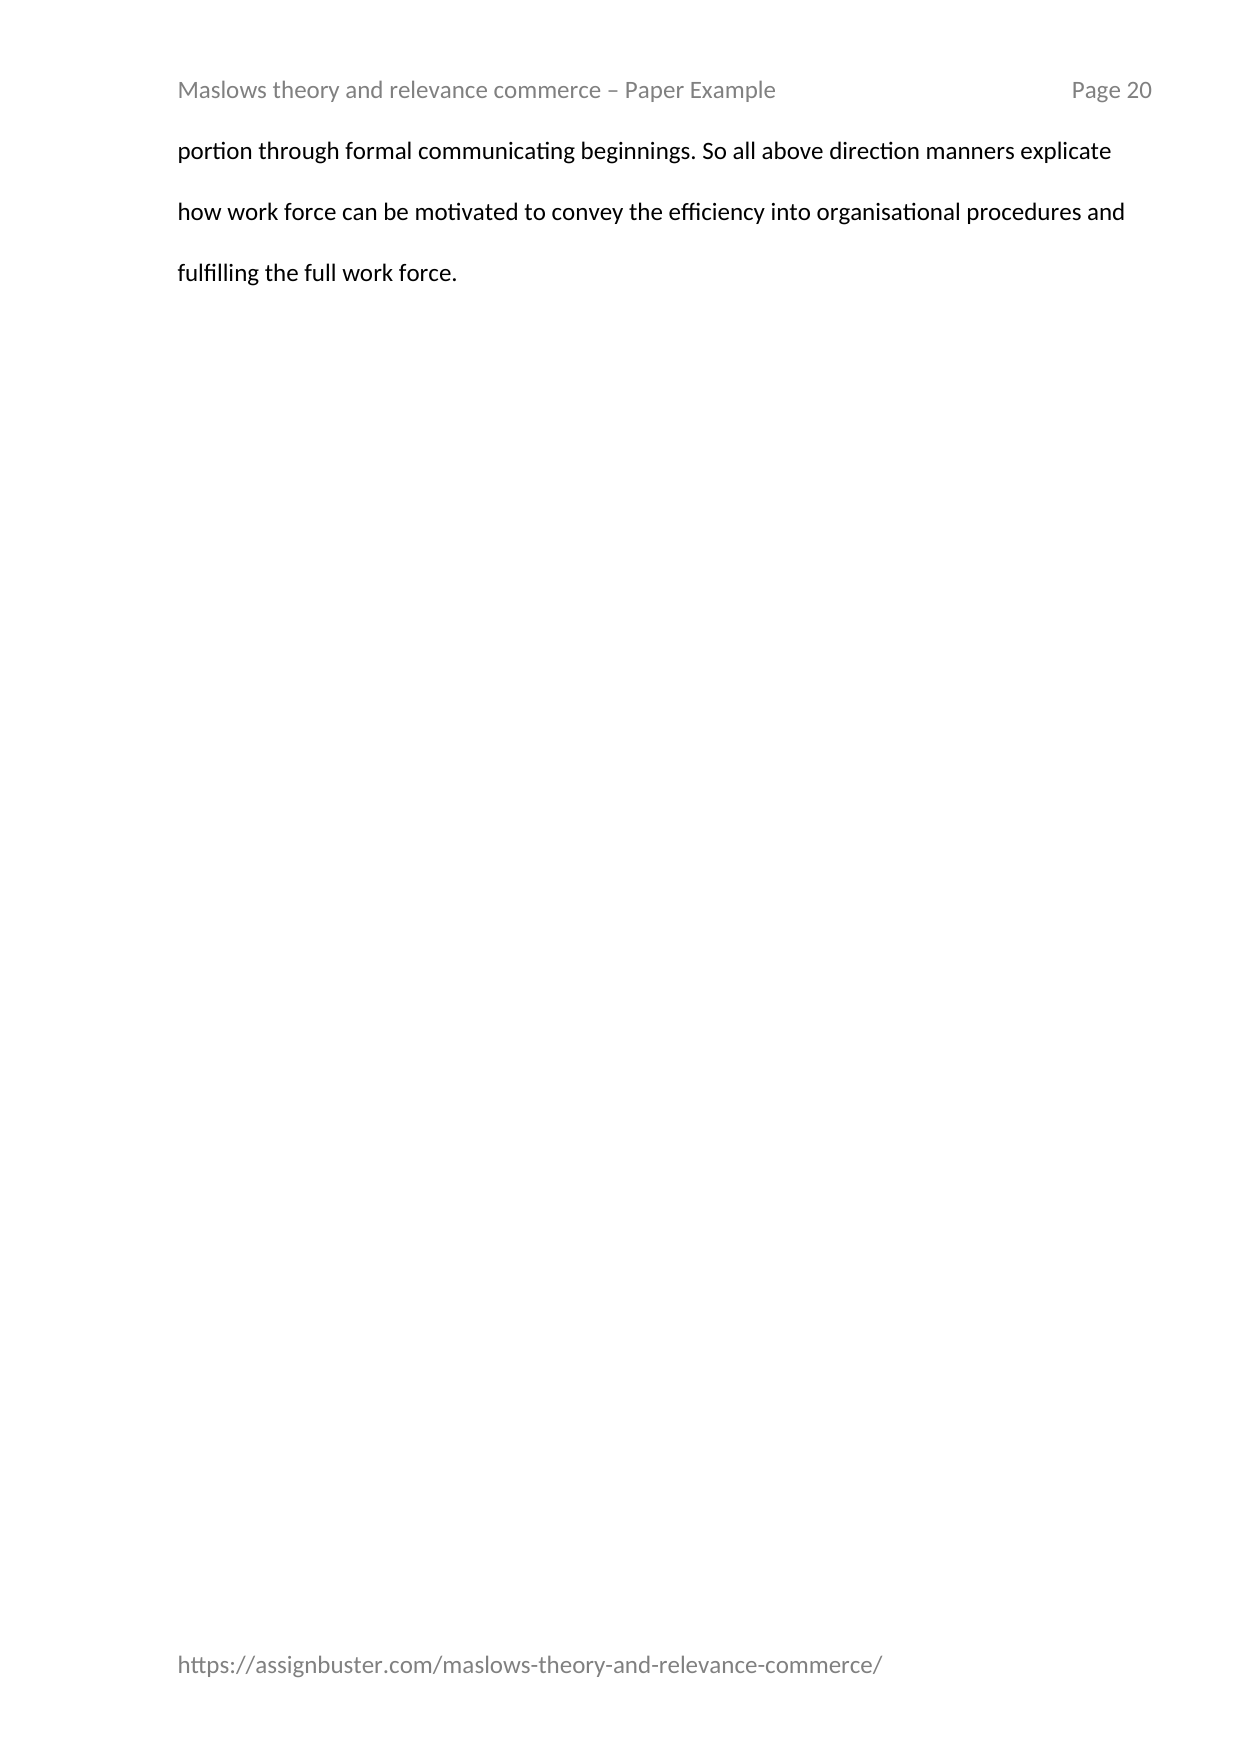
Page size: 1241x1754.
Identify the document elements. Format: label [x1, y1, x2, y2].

text [177, 135, 1152, 287]
